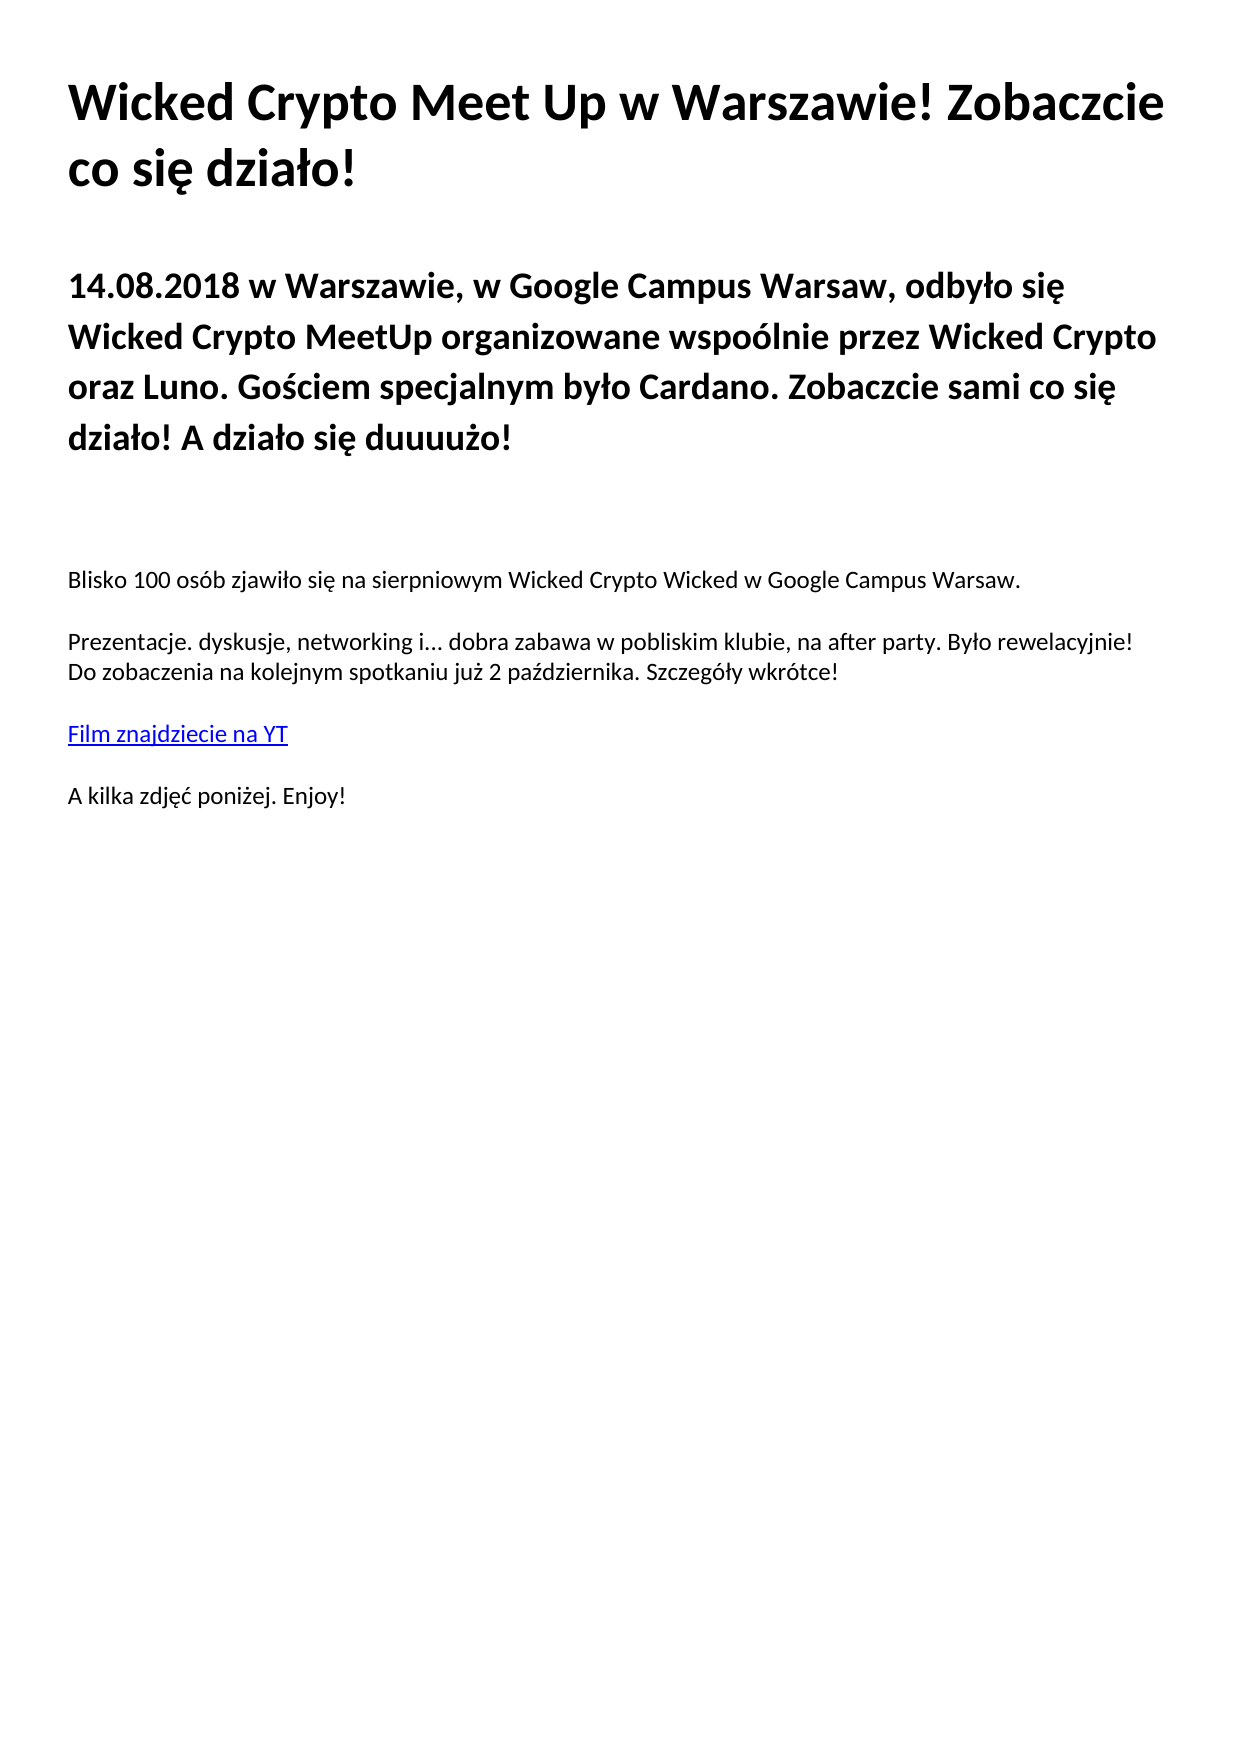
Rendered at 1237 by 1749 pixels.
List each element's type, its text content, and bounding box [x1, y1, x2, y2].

text Film znajdziecie na YT [68, 718, 1169, 749]
text Blisko 100 osób zjawiło się na sierpniowym Wicked Crypto Wicked w Google Campus Warsaw. [68, 564, 1169, 595]
text A kilka zdjęć poniżej. Enjoy! [68, 780, 1169, 811]
text Wicked Crypto Meet Up w Warszawie! Zobaczcie co się działo! [68, 68, 1169, 200]
text 14.08.2018 w Warszawie, w Google Campus Warsaw, odbyło się Wicked Crypto MeetUp organizowane wspoólnie przez Wicked Crypto oraz Luno. Gościem specjalnym było Cardano. Zobaczcie sami co się działo! A działo się duuuużo! [68, 262, 1169, 459]
text Prezentacje. dyskusje, networking i... dobra zabawa w pobliskim klubie, na after party. Było rewelacyjnie! Do zobaczenia na kolejnym spotkaniu już 2 października. Szczegóły wkrótce! [68, 626, 1169, 687]
